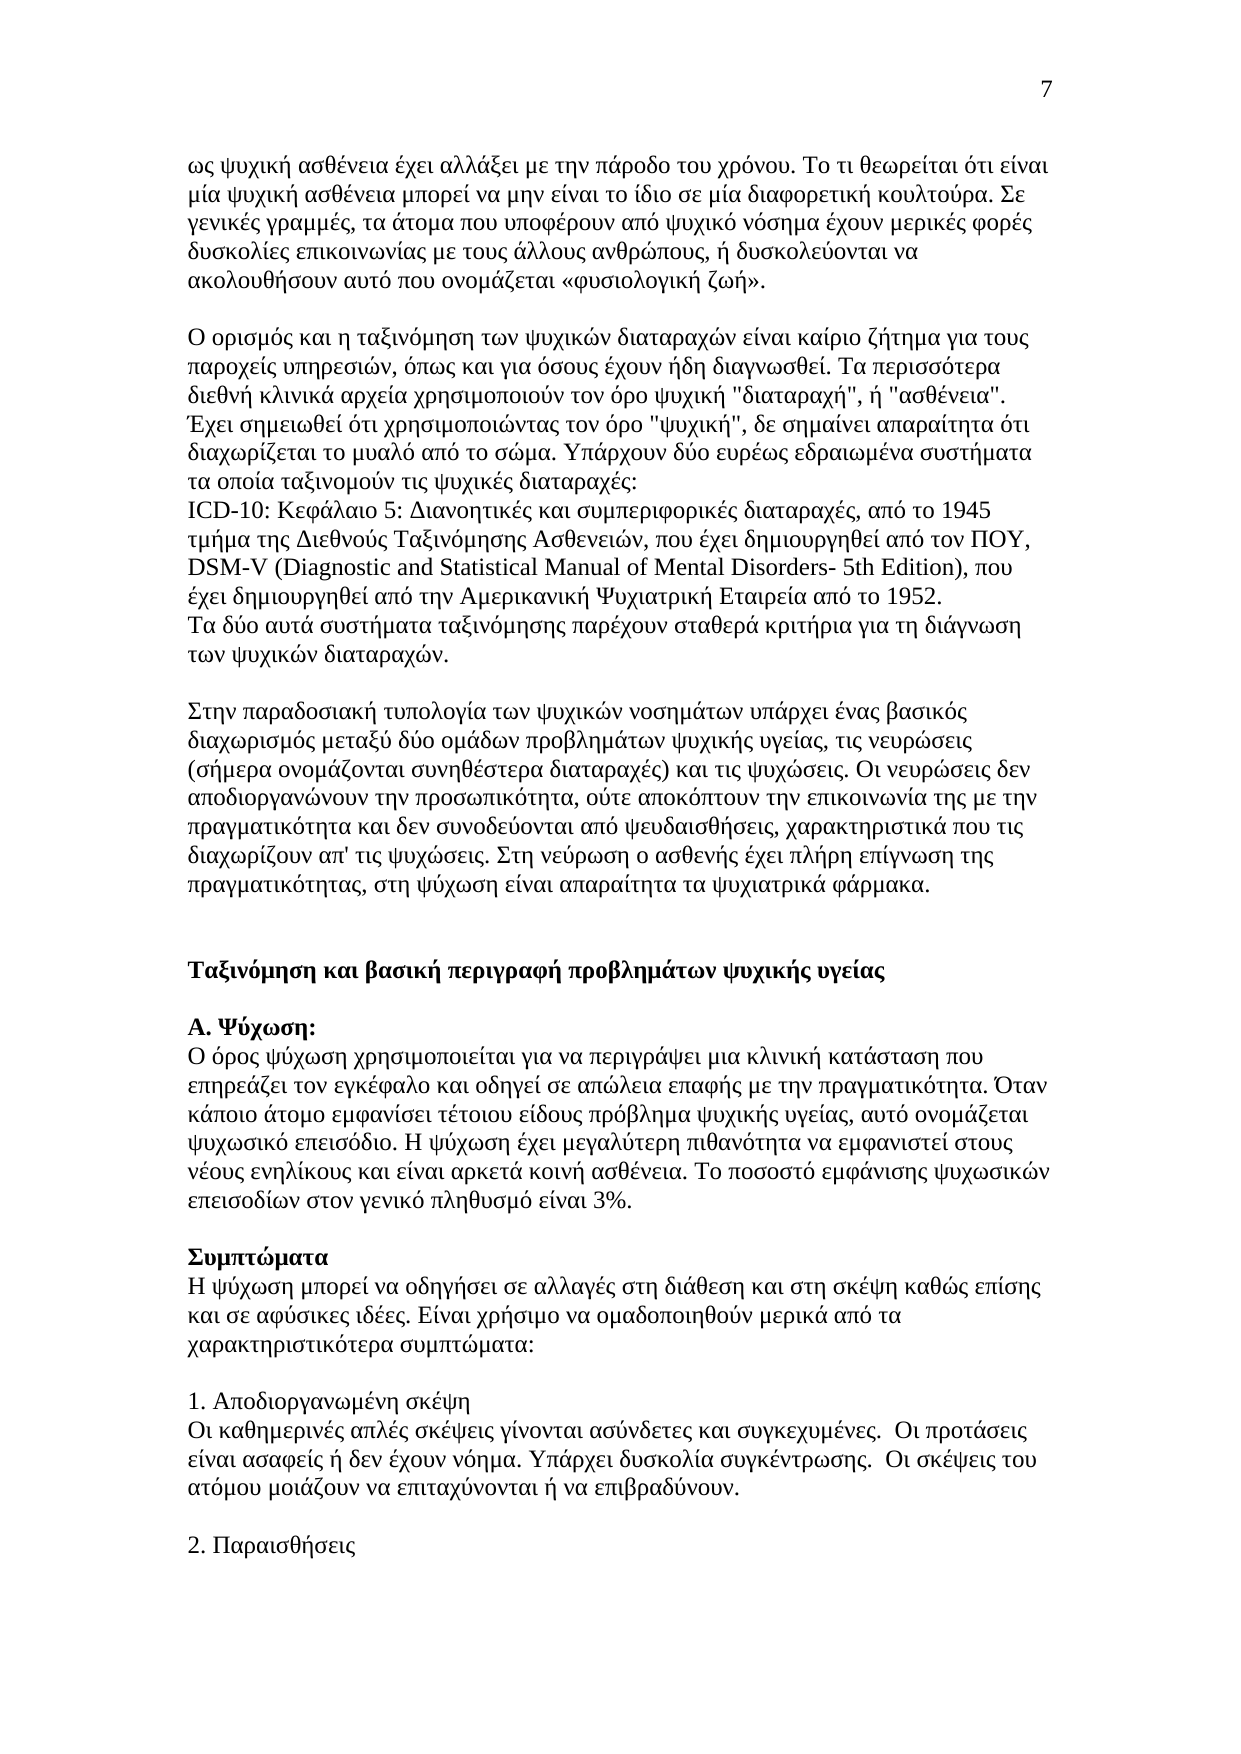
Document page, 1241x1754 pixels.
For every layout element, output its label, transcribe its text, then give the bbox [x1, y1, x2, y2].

text Στην παραδοσιακή τυπολογία των ψυχικών νοσημάτων υπάρχει ένας βασικός διαχωρισμός μεταξύ δύο ομάδων προβλημάτων ψυχικής υγείας, τις νευρώσεις (σήμερα ονομάζονται συνηθέστερα διαταραχές) και τις ψυχώσεις. Οι νευρώσεις δεν αποδιοργανώνουν την προσωπικότητα, ούτε αποκόπτουν την επικοινωνία της με την πραγματικότητα και δεν συνοδεύονται από ψευδαισθήσεις, χαρακτηριστικά που τις διαχωρίζουν απ' τις ψυχώσεις. Στη νεύρωση ο ασθενής έχει πλήρη επίγνωση της πραγματικότητας, στη ψύχωση είναι απαραίτητα τα ψυχιατρικά φάρμακα. [187, 696, 1053, 897]
text 1. Αποδιοργανωμένη σκέψη [187, 1386, 1053, 1415]
text Η ψύχωση μπορεί να οδηγήσει σε αλλαγές στη διάθεση και στη σκέψη καθώς επίσης και σε αφύσικες ιδέες. Είναι χρήσιμο να ομαδοποιηθούν μερικά από τα χαρακτηριστικότερα συμπτώματα: [187, 1271, 1053, 1357]
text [187, 150, 1053, 294]
text Ταξινόμηση και βασική περιγραφή προβλημάτων ψυχικής υγείας [187, 955, 1053, 984]
text Α. Ψύχωση: [187, 1012, 1053, 1041]
text Συμπτώματα [187, 1242, 1053, 1271]
text Τα δύο αυτά συστήματα ταξινόμησης παρέχουν σταθερά κριτήρια για τη διάγνωση των ψυχικών διαταραχών. [187, 610, 1053, 667]
text O όρος ψύχωση χρησιμοποιείται για να περιγράψει μια κλινική κατάσταση που επηρεάζει τον εγκέφαλο και οδηγεί σε απώλεια επαφής με την πραγματικότητα. Όταν κάποιο άτομο εμφανίσει τέτοιου είδους πρόβλημα ψυχικής υγείας, αυτό ονομάζεται ψυχωσικό επεισόδιο. Η ψύχωση έχει μεγαλύτερη πιθανότητα να εμφανιστεί στους νέους ενηλίκους και είναι αρκετά κοινή ασθένεια. Το ποσοστό εμφάνισης ψυχωσικών επεισοδίων στον γενικό πληθυσμό είναι 3%. [187, 1041, 1053, 1214]
text Ο ορισμός και η ταξινόμηση των ψυχικών διαταραχών είναι καίριο ζήτημα για τους παροχείς υπηρεσιών, όπως και για όσους έχουν ήδη διαγνωσθεί. Τα περισσότερα διεθνή κλινικά αρχεία χρησιμοποιούν τον όρο ψυχική "διαταραχή", ή "ασθένεια". Έχει σημειωθεί ότι χρησιμοποιώντας τον όρο "ψυχική", δε σημαίνει απαραίτητα ότι διαχωρίζεται το μυαλό από το σώμα. Υπάρχουν δύο ευρέως εδραιωμένα συστήματα τα οποία ταξινομούν τις ψυχικές διαταραχές: [187, 322, 1053, 495]
text 2. Παραισθήσεις [187, 1530, 1053, 1559]
text DSM-V (Diagnostic and Statistical Manual of Mental Disorders- 5th Edition), που έχει δημιουργηθεί από την Αμερικανική Ψυχιατρική Εταιρεία από το 1952. [187, 552, 1053, 610]
text ICD-10: Κεφάλαιο 5: Διανοητικές και συμπεριφορικές διαταραχές, από το 1945 τμήμα της Διεθνούς Ταξινόμησης Ασθενειών, που έχει δημιουργηθεί από τον ΠΟΥ, [187, 495, 1053, 552]
text Οι καθημερινές απλές σκέψεις γίνονται ασύνδετες και συγκεχυμένες. Οι προτάσεις είναι ασαφείς ή δεν έχουν νόημα. Υπάρχει δυσκολία συγκέντρωσης. Οι σκέψεις του ατόμου μοιάζουν να επιταχύνονται ή να επιβραδύνουν. [187, 1415, 1053, 1501]
